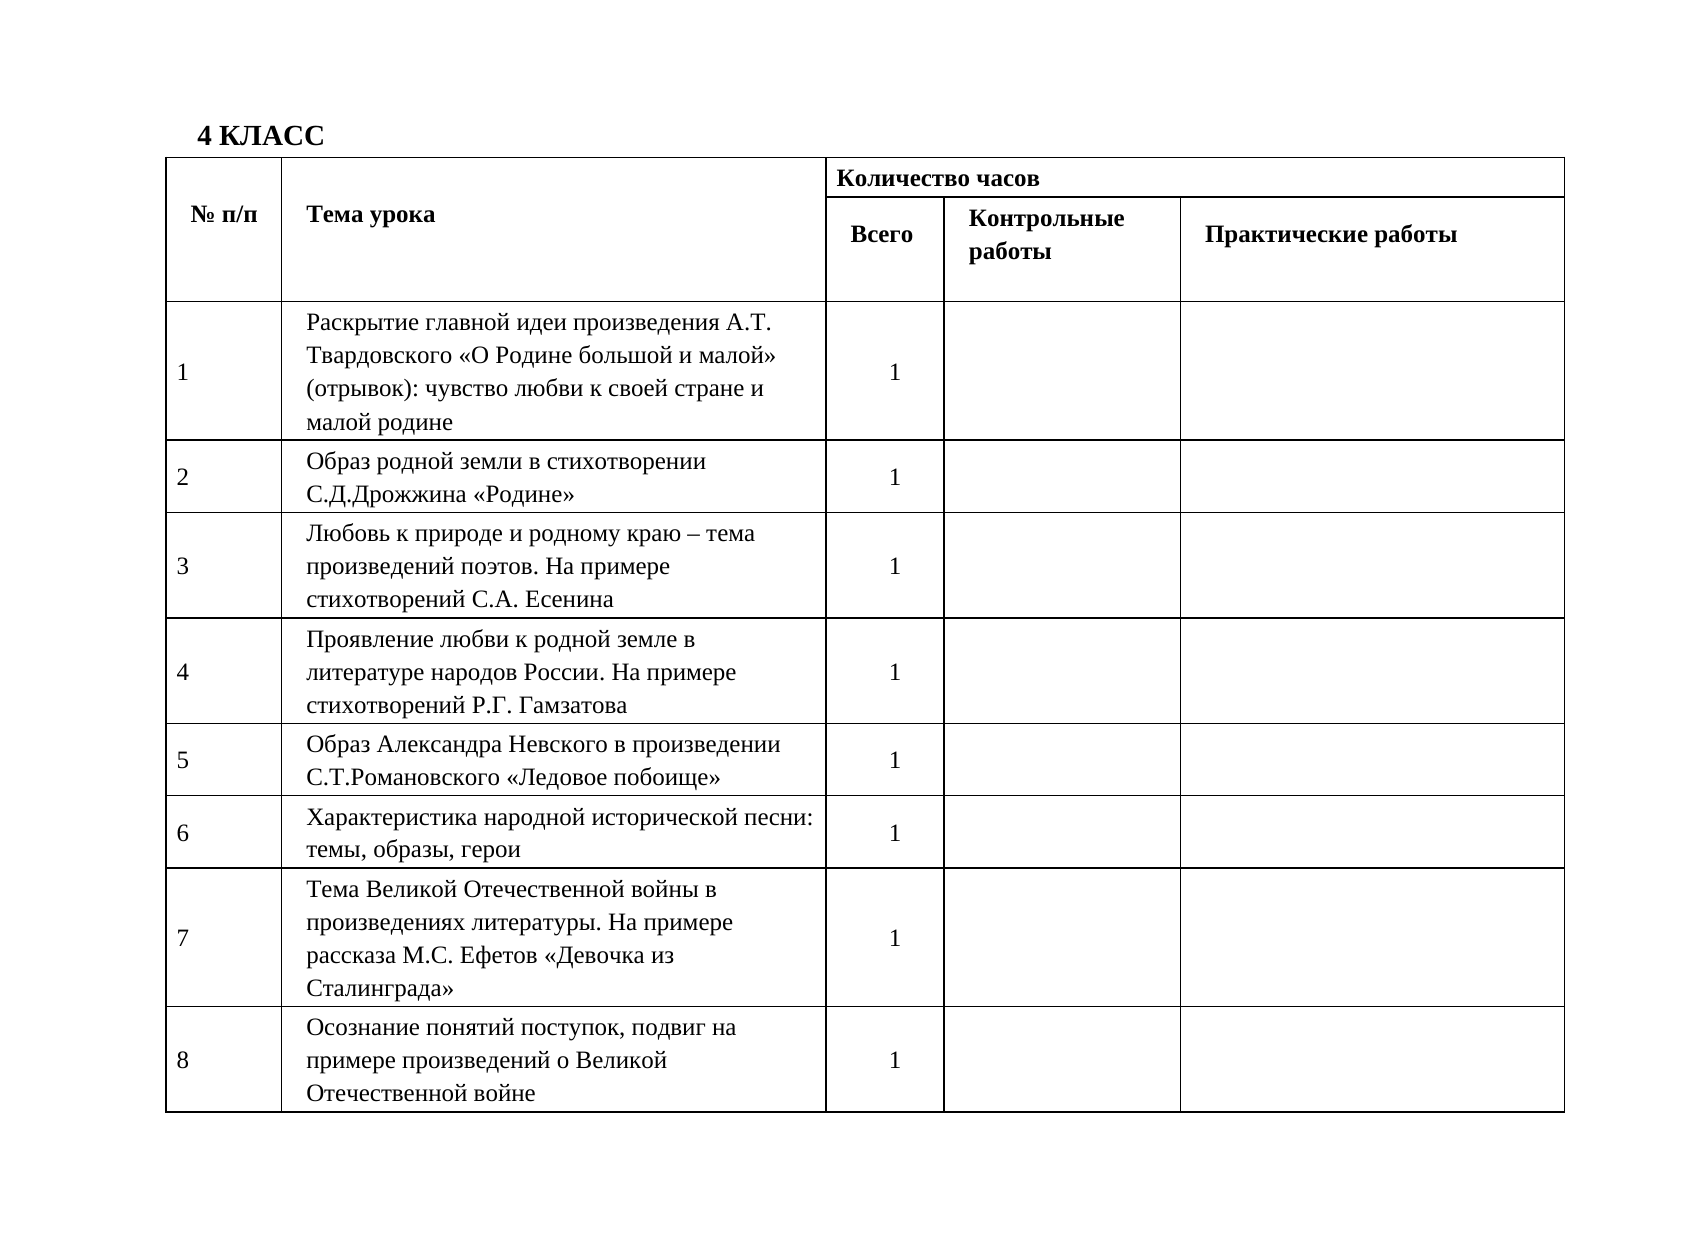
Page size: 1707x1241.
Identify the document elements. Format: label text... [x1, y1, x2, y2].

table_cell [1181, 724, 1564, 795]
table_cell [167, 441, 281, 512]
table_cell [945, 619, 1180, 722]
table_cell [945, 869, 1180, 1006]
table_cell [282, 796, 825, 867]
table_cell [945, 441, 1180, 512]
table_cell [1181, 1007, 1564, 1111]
text 4 КЛАСС [190, 118, 1618, 152]
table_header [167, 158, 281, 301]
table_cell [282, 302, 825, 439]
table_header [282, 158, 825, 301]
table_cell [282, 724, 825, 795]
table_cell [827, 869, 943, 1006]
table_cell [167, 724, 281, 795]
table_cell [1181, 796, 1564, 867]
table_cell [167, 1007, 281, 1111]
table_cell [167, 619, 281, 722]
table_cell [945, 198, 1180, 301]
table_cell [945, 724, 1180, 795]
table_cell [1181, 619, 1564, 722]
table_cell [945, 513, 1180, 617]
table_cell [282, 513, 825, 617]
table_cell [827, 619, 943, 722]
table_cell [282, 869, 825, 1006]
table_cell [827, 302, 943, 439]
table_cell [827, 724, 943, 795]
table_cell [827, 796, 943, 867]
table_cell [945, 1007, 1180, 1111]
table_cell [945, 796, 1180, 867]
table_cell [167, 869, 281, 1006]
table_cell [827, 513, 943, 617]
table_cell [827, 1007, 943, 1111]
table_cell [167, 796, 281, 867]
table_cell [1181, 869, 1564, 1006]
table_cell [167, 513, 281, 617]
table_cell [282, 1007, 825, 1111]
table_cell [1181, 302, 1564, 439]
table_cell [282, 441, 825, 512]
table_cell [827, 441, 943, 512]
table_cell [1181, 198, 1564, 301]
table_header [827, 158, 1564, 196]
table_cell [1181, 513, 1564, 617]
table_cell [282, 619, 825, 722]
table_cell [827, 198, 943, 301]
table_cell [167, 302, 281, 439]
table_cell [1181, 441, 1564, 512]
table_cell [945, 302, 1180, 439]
